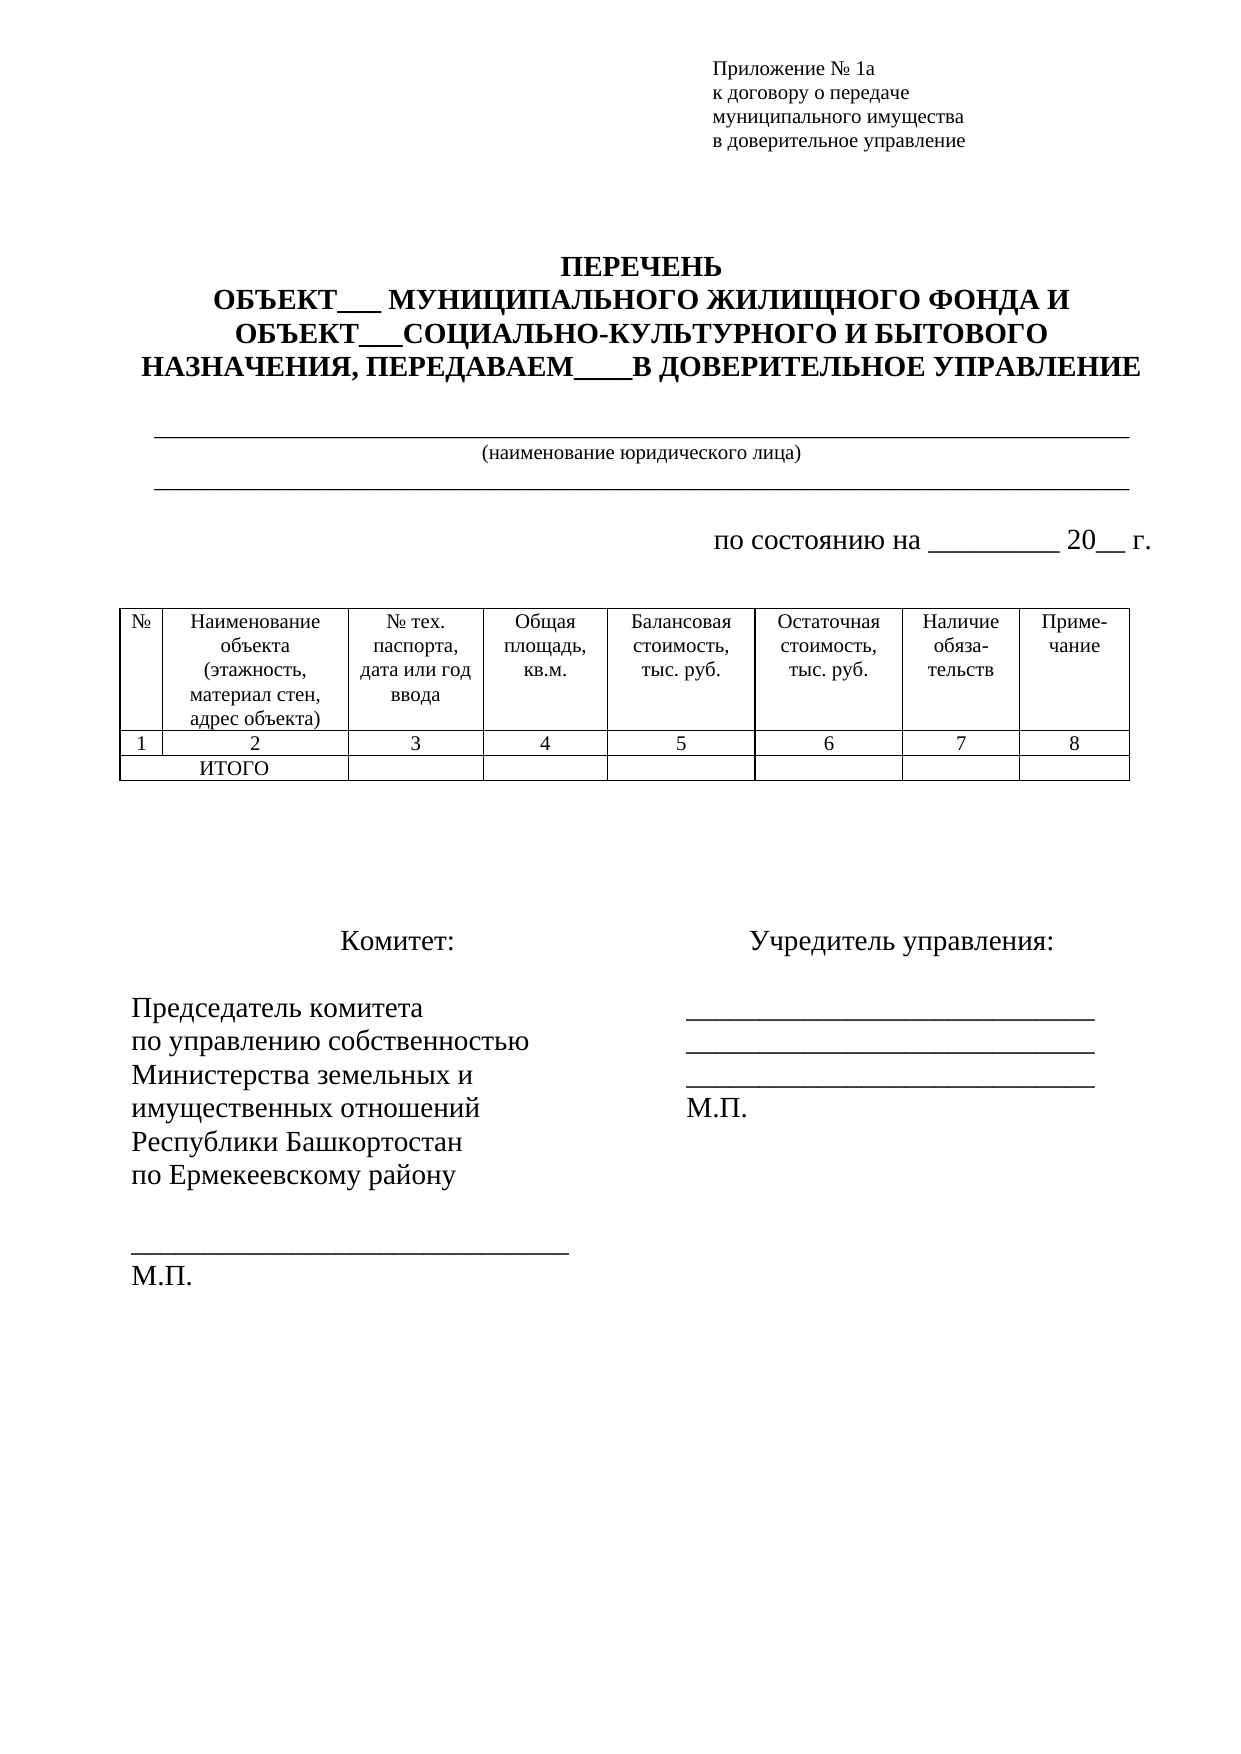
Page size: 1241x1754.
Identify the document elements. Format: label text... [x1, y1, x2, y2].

text к договору о передаче [131, 80, 1152, 104]
table_header Балансовая стоимость, тыс. руб. [608, 609, 754, 729]
table_cell 3 [349, 731, 483, 755]
table_header № [121, 609, 162, 729]
table_cell 5 [608, 731, 754, 755]
table_cell 1 [121, 731, 162, 755]
table_cell [756, 756, 902, 780]
table_header Приме-чание [1020, 609, 1129, 729]
table_cell 8 [1020, 731, 1129, 755]
table_header Комитет: Председатель комитета по управлению собственностью Министерства земельных и имущественных отношений Республики Башкортостан по Ермекеевскому району ______________________________ М.П. [120, 923, 675, 1292]
text Приложение № 1а [131, 56, 1152, 80]
table_header № тех. паспорта, дата или год ввода [349, 609, 483, 729]
table_cell [1020, 756, 1129, 780]
table_cell [608, 756, 754, 780]
table_cell 2 [163, 731, 348, 755]
table_cell 6 [756, 731, 902, 755]
table_cell [349, 756, 483, 780]
text ______________________________________________________________________________ [131, 464, 1152, 493]
table_header Наличие обяза-тельств [903, 609, 1019, 729]
table_cell 4 [484, 731, 607, 755]
table_header Учредитель управления: ____________________________ ____________________________ ____________________________ М.П. [675, 923, 1128, 1292]
text ПЕРЕЧЕНЬ [131, 249, 1152, 282]
table_cell [484, 756, 607, 780]
text по состоянию на _________ 20__ г. [131, 522, 1152, 555]
table_header Общая площадь, кв.м. [484, 609, 607, 729]
table_header Остаточная стоимость, тыс. руб. [756, 609, 902, 729]
text (наименование юридического лица) [131, 440, 1152, 464]
text в доверительное управление [131, 128, 1152, 152]
text ______________________________________________________________________________ [131, 412, 1152, 440]
table_cell 7 [903, 731, 1019, 755]
table_cell ИТОГО [121, 756, 348, 780]
table_cell [903, 756, 1019, 780]
table_header Наименование объекта (этажность, материал стен, адрес объекта) [163, 609, 348, 729]
text ОБЪЕКТ___ МУНИЦИПАЛЬНОГО ЖИЛИЩНОГО ФОНДА И ОБЪЕКТ___СОЦИАЛЬНО-КУЛЬТУРНОГО И БЫТОВОГО НАЗНАЧЕНИЯ, ПЕРЕДАВАЕМ____В ДОВЕРИТЕЛЬНОЕ УПРАВЛЕНИЕ [131, 282, 1152, 383]
text муниципального имущества [131, 104, 1152, 128]
